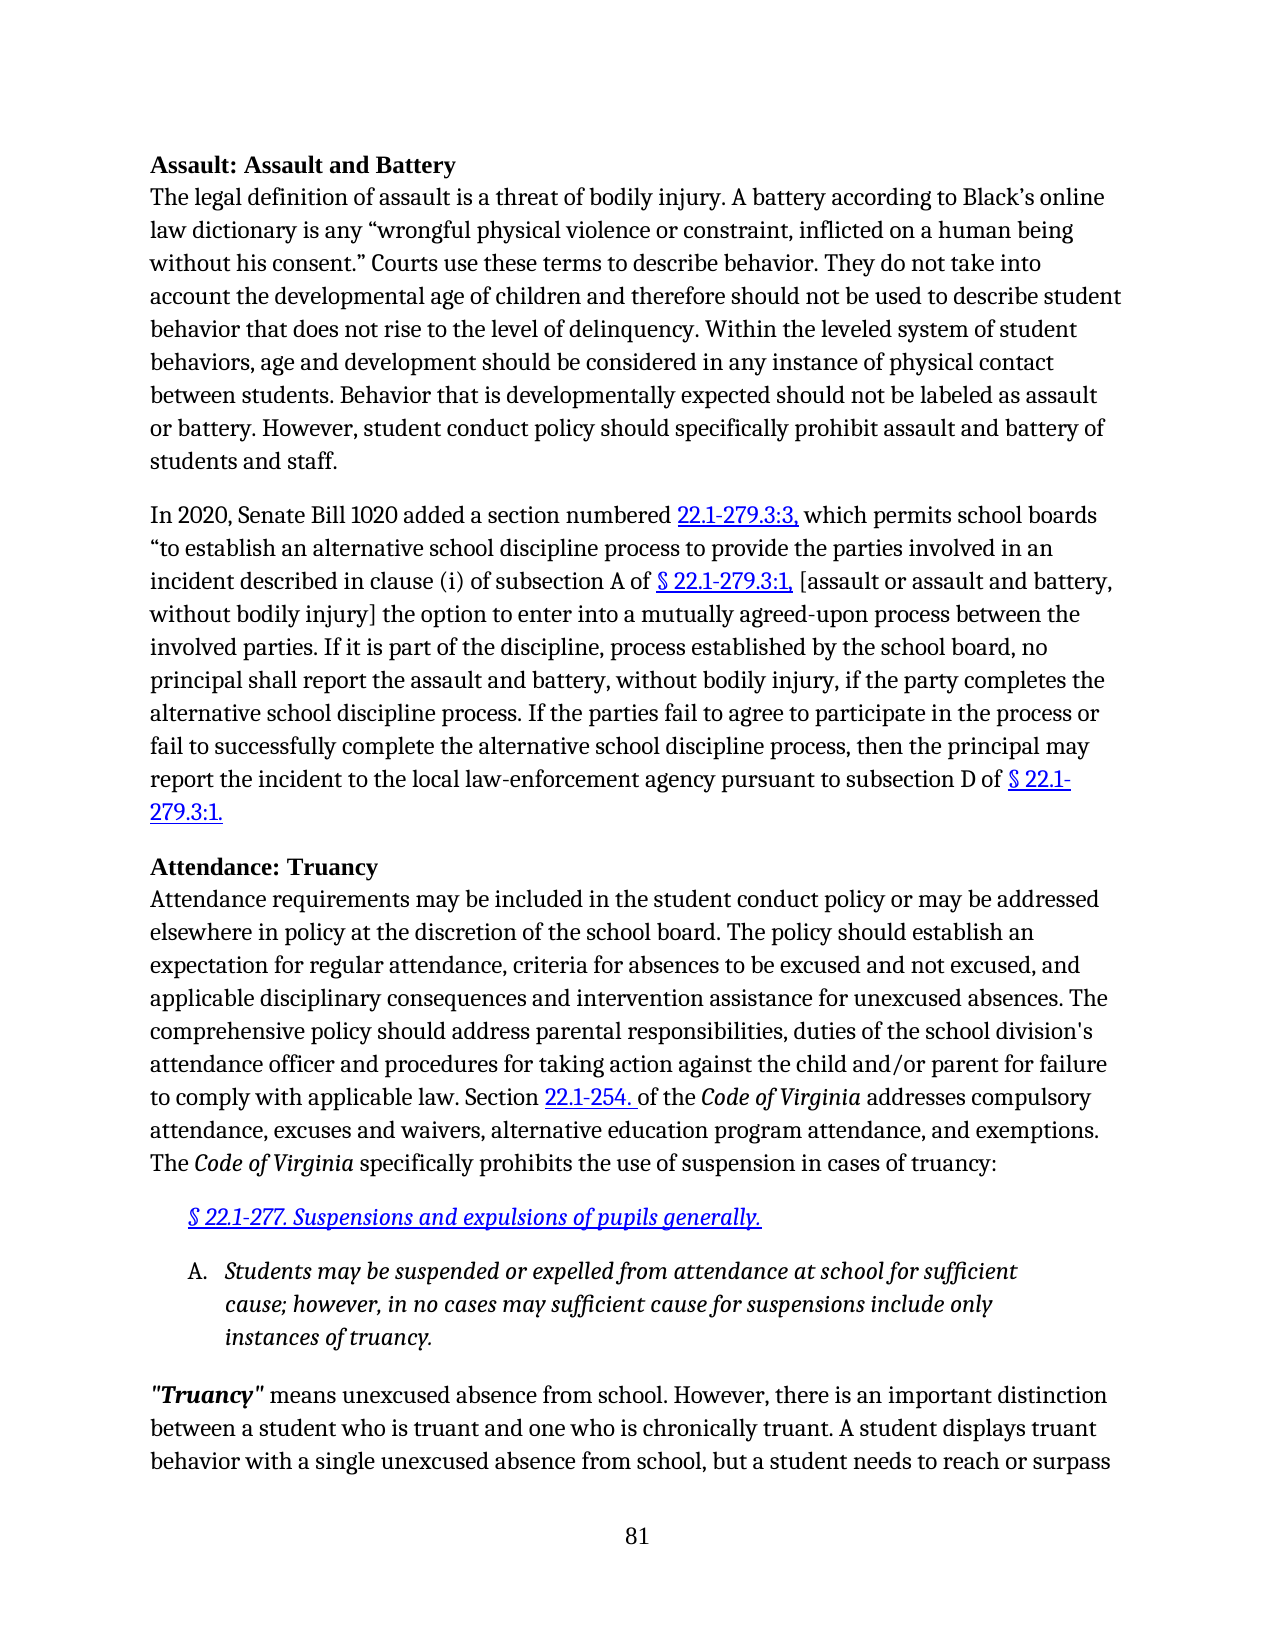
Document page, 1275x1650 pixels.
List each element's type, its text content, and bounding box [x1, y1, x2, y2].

subtitle Assault: Assault and Battery [150, 150, 1125, 179]
subtitle Attendance: Truancy [150, 852, 1125, 881]
text § 22.1-277. Suspensions and expulsions of pupils generally. [187, 1203, 1087, 1232]
list Students may be suspended or expelled from attendance at school for sufficient cause; however, in no cases may sufficient cause for suspensions include only instances of truancy. [187, 1257, 1087, 1352]
text Attendance requirements may be included in the student conduct policy or may be addressed elsewhere in policy at the discretion of the school board. The policy should establish an expectation for regular attendance, criteria for absences to be excused and not excused, and applicable disciplinary consequences and intervention assistance for unexcused absences. The comprehensive policy should address parental responsibilities, duties of the school division's attendance officer and procedures for taking action against the child and/or parent for failure to comply with applicable law. Section 22.1-254. of the Code of Virginia addresses compulsory attendance, excuses and waivers, alternative education program attendance, and exemptions. The Code of Virginia specifically prohibits the use of suspension in cases of truancy: [150, 885, 1125, 1178]
text In 2020, Senate Bill 1020 added a section numbered 22.1-279.3:3, which permits school boards “to establish an alternative school discipline process to provide the parties involved in an incident described in clause (i) of subsection A of § 22.1-279.3:1, [assault or assault and battery, without bodily injury] the option to enter into a mutually agreed-upon process between the involved parties. If it is part of the discipline, process established by the school board, no principal shall report the assault and battery, without bodily injury, if the party completes the alternative school discipline process. If the parties fail to agree to participate in the process or fail to successfully complete the alternative school discipline process, then the principal may report the incident to the local law-enforcement agency pursuant to subsection D of § 22.1-279.3:1. [150, 501, 1125, 827]
text The legal definition of assault is a threat of bodily injury. A battery according to Black’s online law dictionary is any “wrongful physical violence or constraint, inflicted on a human being without his consent.” Courts use these terms to describe behavior. They do not take into account the developmental age of children and therefore should not be used to describe student behavior that does not rise to the level of delinquency. Within the leveled system of student behaviors, age and development should be considered in any instance of physical contact between students. Behavior that is developmentally expected should not be labeled as assault or battery. However, student conduct policy should specifically prohibit assault and battery of students and staff. [150, 183, 1125, 476]
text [150, 1381, 1125, 1476]
